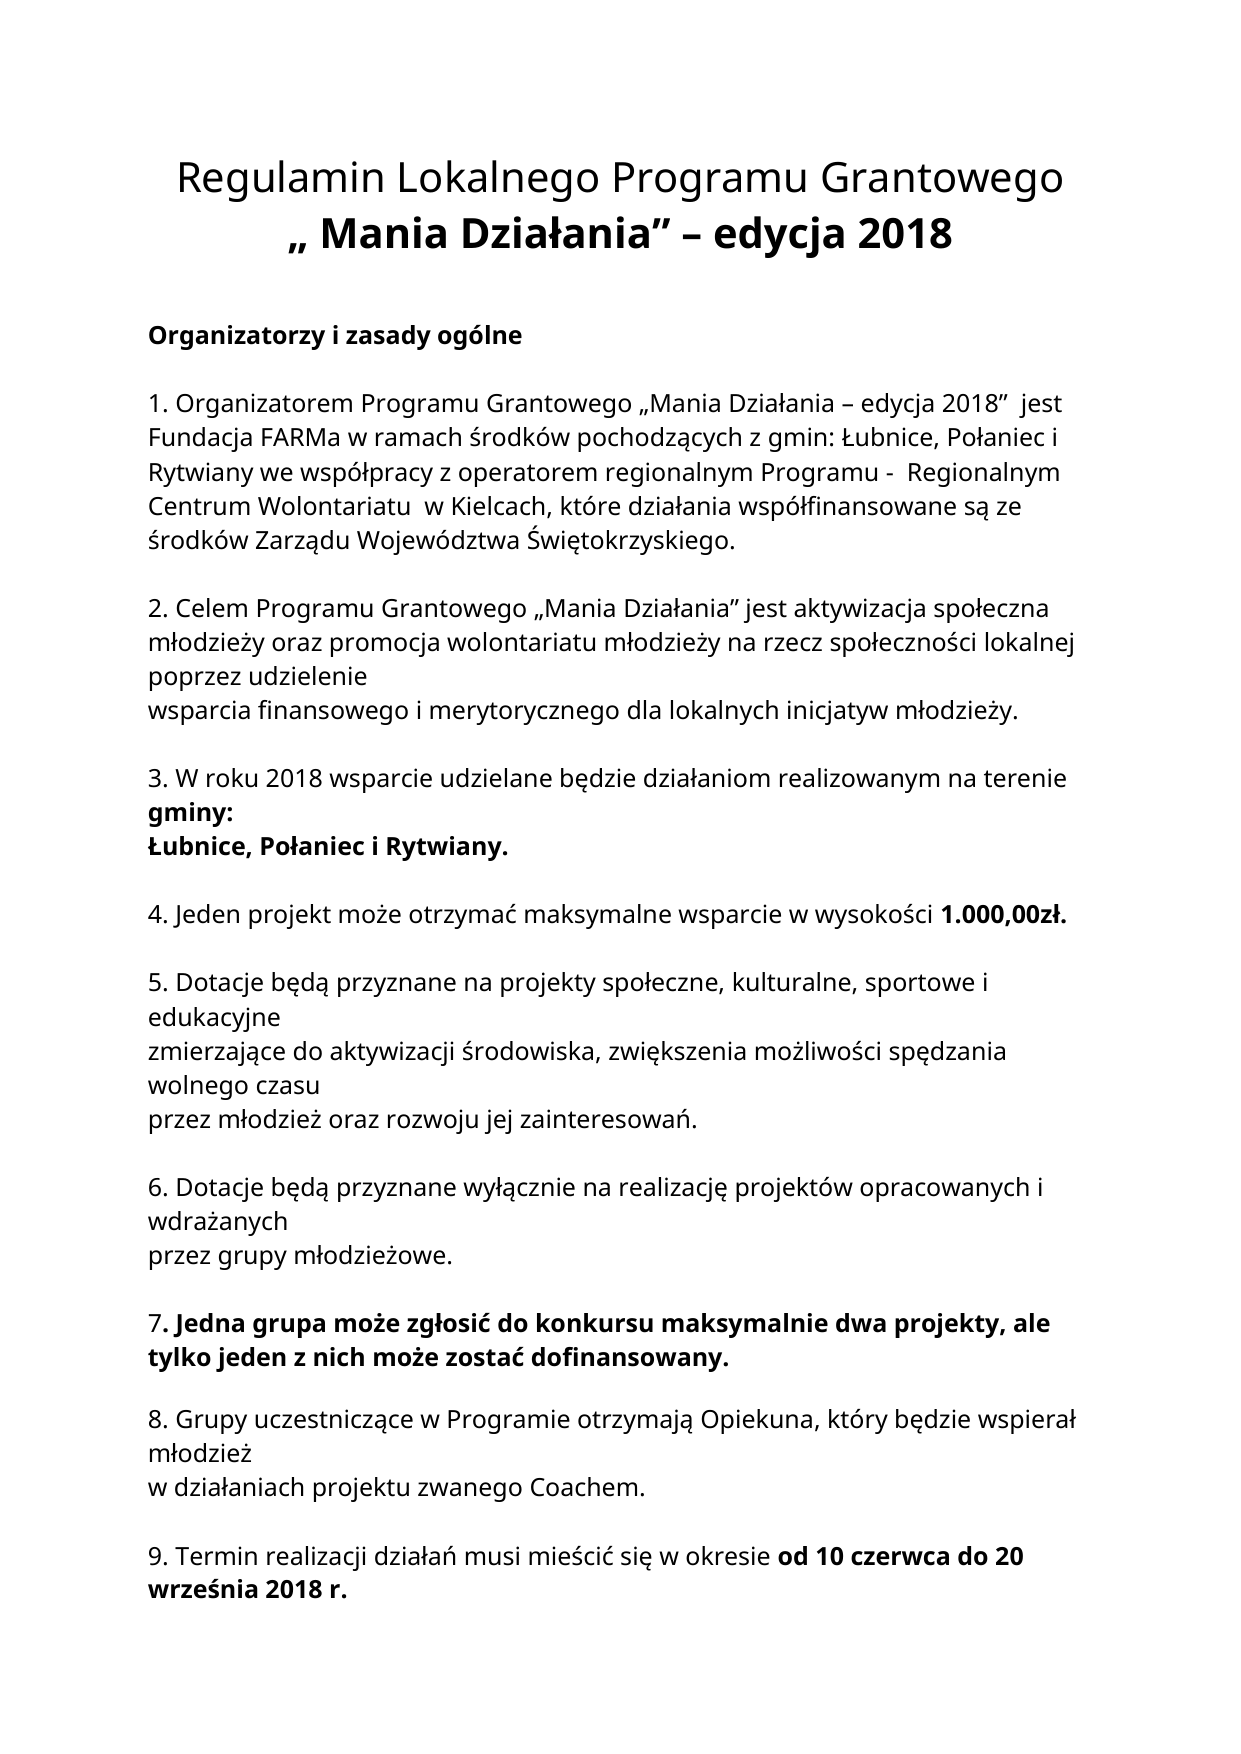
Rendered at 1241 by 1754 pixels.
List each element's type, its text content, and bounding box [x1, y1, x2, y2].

text 5. Dotacje będą przyznane na projekty społeczne, kulturalne, sportowe i edukacyjne [148, 965, 1093, 1033]
text Regulamin Lokalnego Programu Grantowego [148, 148, 1093, 204]
text przez grupy młodzieżowe. [148, 1238, 1093, 1272]
text 6. Dotacje będą przyznane wyłącznie na realizację projektów opracowanych i wdrażanych [148, 1169, 1093, 1238]
text wsparcia finansowego i merytorycznego dla lokalnych inicjatyw młodzieży. [148, 693, 1093, 727]
text przez młodzież oraz rozwoju jej zainteresowań. [148, 1101, 1093, 1135]
text 2. Celem Programu Grantowego „Mania Działania” jest aktywizacja społeczna młodzieży oraz promocja wolontariatu młodzieży na rzecz społeczności lokalnej poprzez udzielenie [148, 590, 1093, 693]
text 8. Grupy uczestniczące w Programie otrzymają Opiekuna, który będzie wspierał młodzież [148, 1402, 1093, 1470]
text 4. Jeden projekt może otrzymać maksymalne wsparcie w wysokości 1.000,00zł. [148, 897, 1093, 931]
text „ Mania Działania” – edycja 2018 [148, 204, 1093, 261]
text 9. Termin realizacji działań musi mieścić się w okresie od 10 czerwca do 20 września 2018 r. [148, 1538, 1093, 1606]
text Organizatorzy i zasady ogólne [148, 318, 1093, 352]
text 3. W roku 2018 wsparcie udzielane będzie działaniom realizowanym na terenie gminy: [148, 761, 1093, 829]
text Łubnice, Połaniec i Rytwiany. [148, 829, 1093, 863]
text w działaniach projektu zwanego Coachem. [148, 1470, 1093, 1504]
text 7. Jedna grupa może zgłosić do konkursu maksymalnie dwa projekty, ale tylko jeden z nich może zostać dofinansowany. [148, 1306, 1093, 1374]
text 1. Organizatorem Programu Grantowego „Mania Działania – edycja 2018” jest Fundacja FARMa w ramach środków pochodzących z gmin: Łubnice, Połaniec i Rytwiany we współpracy z operatorem regionalnym Programu - Regionalnym Centrum Wolontariatu w Kielcach, które działania współfinansowane są ze środków Zarządu Województwa Świętokrzyskiego. [148, 386, 1093, 556]
text zmierzające do aktywizacji środowiska, zwiększenia możliwości spędzania wolnego czasu [148, 1033, 1093, 1101]
